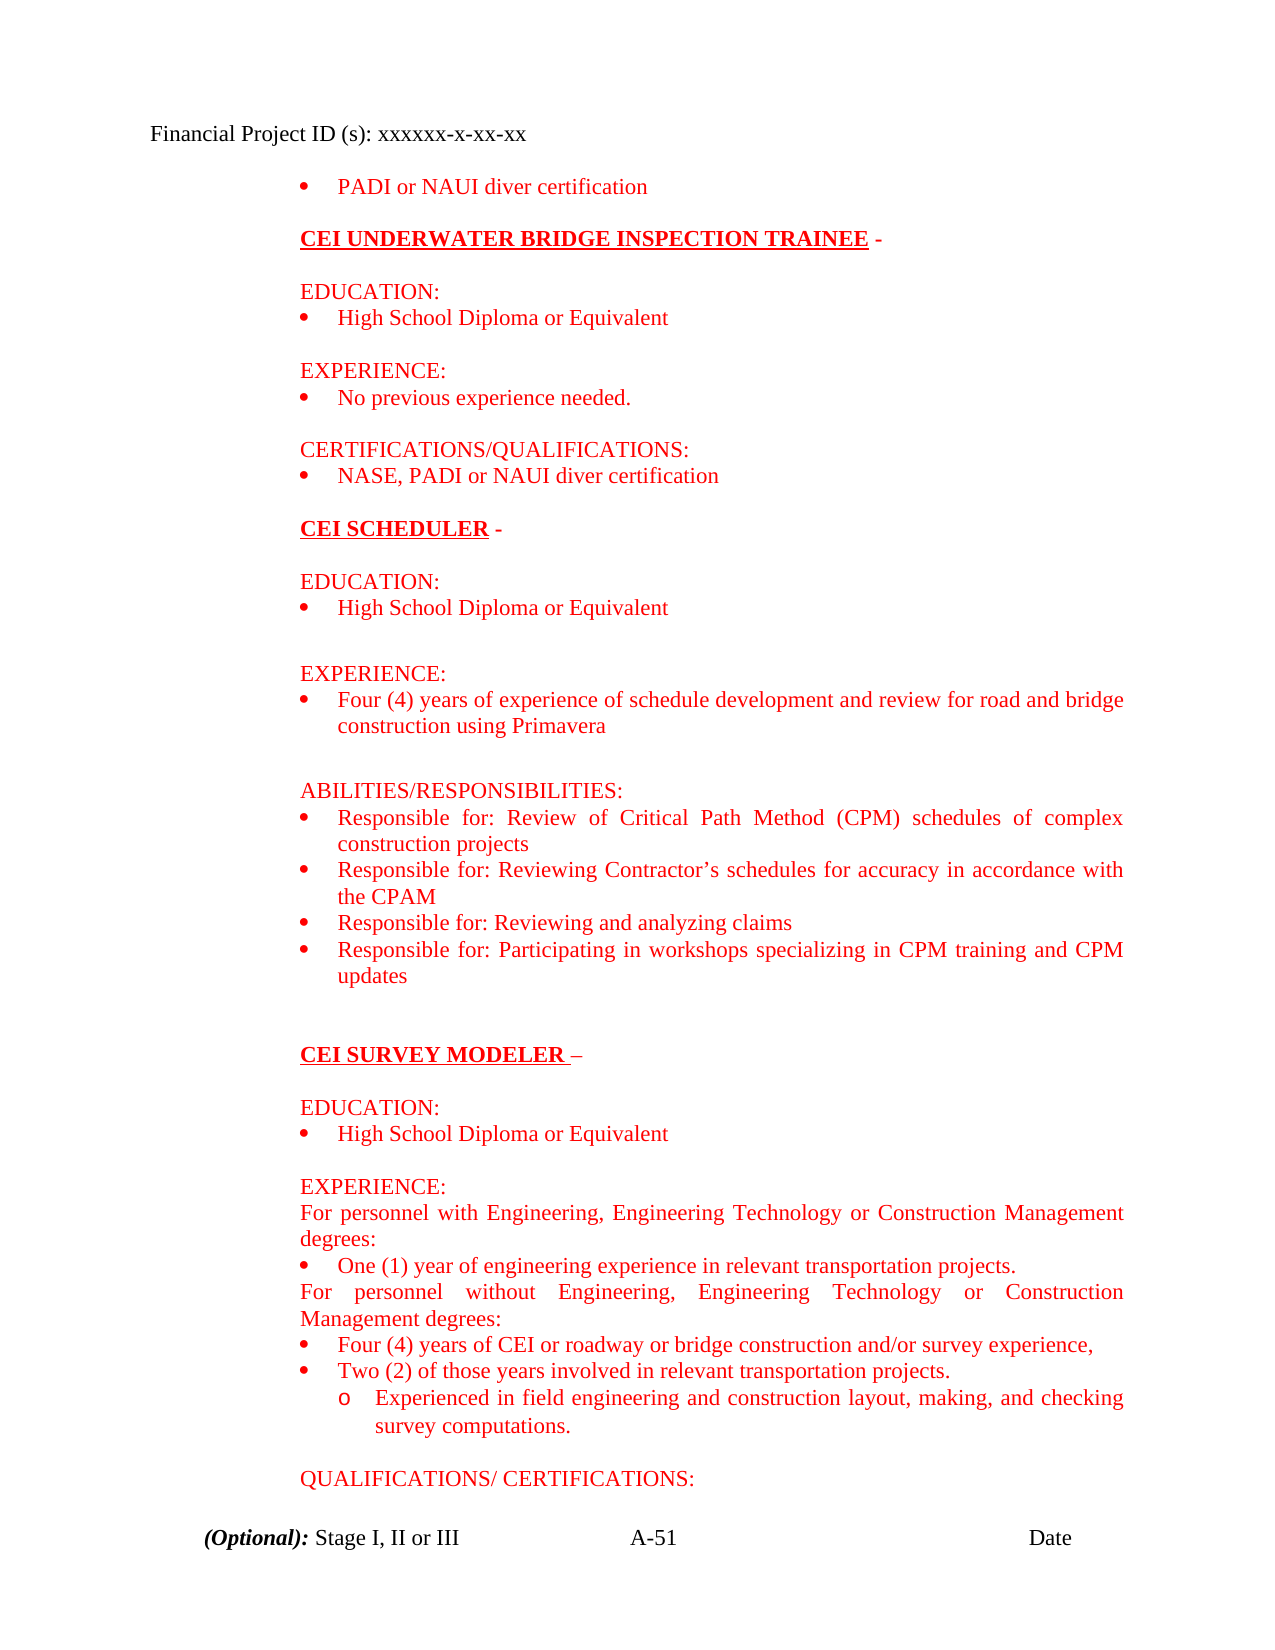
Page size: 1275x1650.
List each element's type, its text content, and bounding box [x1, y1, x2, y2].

text CERTIFICATIONS/QUALIFICATIONS: [300, 436, 1125, 463]
text For personnel with Engineering, Engineering Technology or Construction Management degrees: [300, 1199, 1125, 1252]
list High School Diploma or Equivalent [300, 1120, 1125, 1146]
text CEI SURVEY MODELER – [300, 1041, 1125, 1067]
list One (1) year of engineering experience in relevant transportation projects. [300, 1252, 1125, 1278]
list Responsible for: Reviewing Contractor’s schedules for accuracy in accordance with the CPAM [300, 857, 1125, 909]
text ABILITIES/RESPONSIBILITIES: [300, 777, 1125, 804]
text EXPERIENCE: [300, 659, 1125, 686]
list High School Diploma or Equivalent [300, 304, 1125, 331]
text EXPERIENCE: [300, 357, 1125, 383]
text CEI Underwater Bridge Inspection trainee - [300, 225, 1125, 252]
list Responsible for: Review of Critical Path Method (CPM) schedules of complex construction projects [300, 804, 1125, 857]
list Four (4) years of experience of schedule development and review for road and bridge construction using Primavera [300, 686, 1125, 739]
list Experienced in field engineering and construction layout, making, and checking survey computations. [337, 1384, 1125, 1438]
text QUALIFICATIONS/ CERTIFICATIONS: [300, 1464, 1125, 1491]
text CEI SCHEDULER - [300, 515, 1125, 542]
text EDUCATION: [300, 1094, 1125, 1120]
text EDUCATION: [300, 568, 1125, 594]
list Four (4) years of CEI or roadway or bridge construction and/or survey experience, [300, 1331, 1125, 1357]
list No previous experience needed. [300, 383, 1125, 410]
text EXPERIENCE: [300, 1173, 1125, 1199]
list Two (2) of those years involved in relevant transportation projects. [300, 1357, 1125, 1384]
text EDUCATION: [300, 278, 1125, 304]
text For personnel without Engineering, Engineering Technology or Construction Management degrees: [300, 1278, 1125, 1331]
list NASE, PADI or NAUI diver certification [300, 463, 1125, 489]
list PADI or NAUI diver certification [300, 173, 1125, 199]
list Responsible for: Participating in workshops specializing in CPM training and CPM updates [300, 936, 1125, 988]
list Responsible for: Reviewing and analyzing claims [300, 909, 1125, 936]
list High School Diploma or Equivalent [300, 594, 1125, 621]
